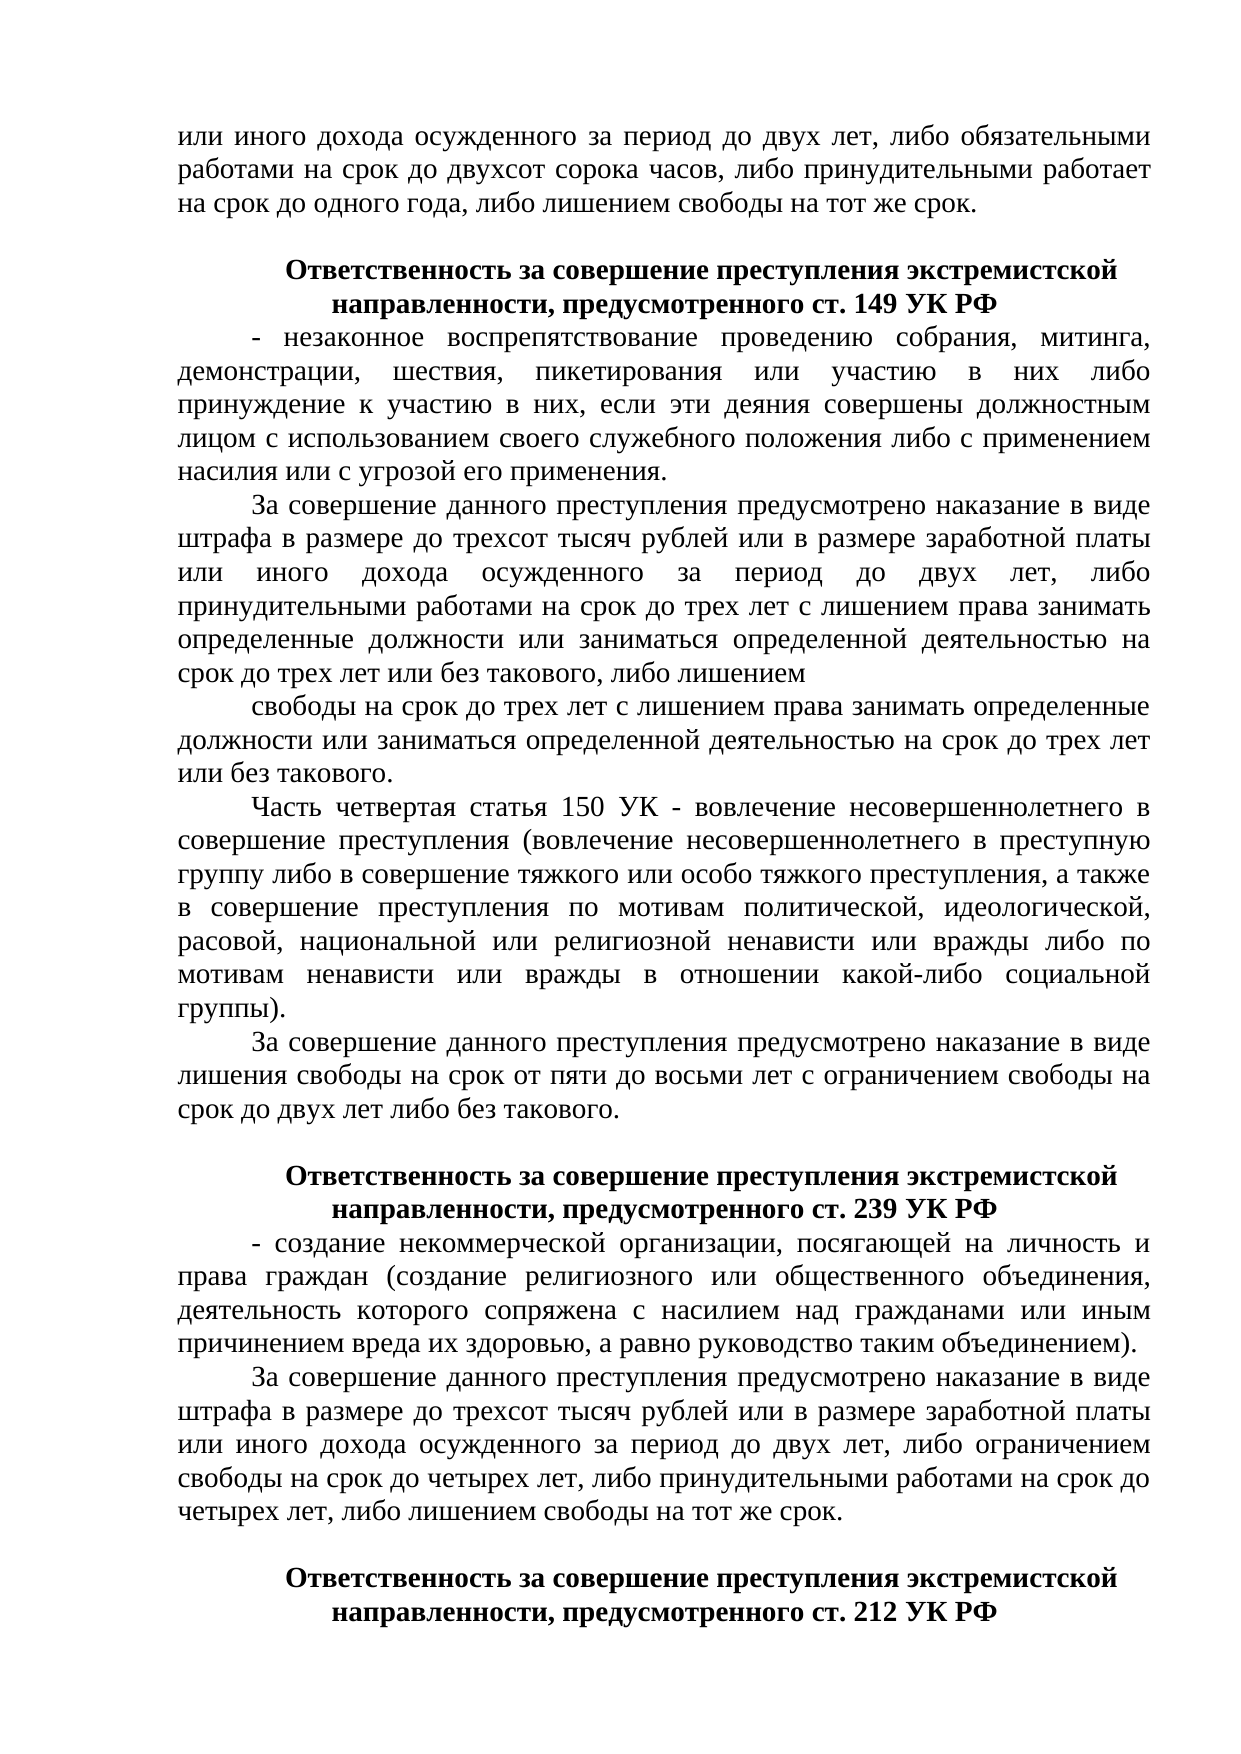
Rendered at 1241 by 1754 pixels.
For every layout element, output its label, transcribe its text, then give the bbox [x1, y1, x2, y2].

text За совершение данного преступления предусмотрено наказание в виде штрафа в размере до трехсот тысяч рублей или в размере заработной платы или иного дохода осужденного за период до двух лет, либо ограничением свободы на срок до четырех лет, либо принудительными работами на срок до четырех лет, либо лишением свободы на тот же срок. [177, 1359, 1152, 1527]
text - незаконное воспрепятствование проведению собрания, митинга, демонстрации, шествия, пикетирования или участию в них либо принуждение к участию в них, если эти деяния совершены должностным лицом с использованием своего служебного положения либо с применением насилия или с угрозой его применения. [177, 319, 1152, 487]
text Ответственность за совершение преступления экстремистской направленности, предусмотренного ст. 239 УК РФ [177, 1158, 1152, 1225]
text Ответственность за совершение преступления экстремистской направленности, предусмотренного ст. 212 УК РФ [177, 1560, 1152, 1627]
text За совершение данного преступления предусмотрено наказание в виде лишения свободы на срок от пяти до восьми лет с ограничением свободы на срок до двух лет либо без такового. [177, 1024, 1152, 1124]
text - создание некоммерческой организации, посягающей на личность и права граждан (создание религиозного или общественного объединения, деятельность которого сопряжена с насилием над гражданами или иным причинением вреда их здоровью, а равно руководство таким объединением). [177, 1225, 1152, 1359]
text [177, 118, 1152, 219]
text Часть четвертая статья 150 УК - вовлечение несовершеннолетнего в совершение преступления (вовлечение несовершеннолетнего в преступную группу либо в совершение тяжкого или особо тяжкого преступления, а также в совершение преступления по мотивам политической, идеологической, расовой, национальной или религиозной ненависти или вражды либо по мотивам ненависти или вражды в отношении какой-либо социальной группы). [177, 789, 1152, 1024]
text За совершение данного преступления предусмотрено наказание в виде штрафа в размере до трехсот тысяч рублей или в размере заработной платы или иного дохода осужденного за период до двух лет, либо принудительными работами на срок до трех лет с лишением права занимать определенные должности или заниматься определенной деятельностью на срок до трех лет или без такового, либо лишением [177, 487, 1152, 688]
text Ответственность за совершение преступления экстремистской направленности, предусмотренного ст. 149 УК РФ [177, 252, 1152, 319]
text свободы на срок до трех лет с лишением права занимать определенные должности или заниматься определенной деятельностью на срок до трех лет или без такового. [177, 688, 1152, 789]
